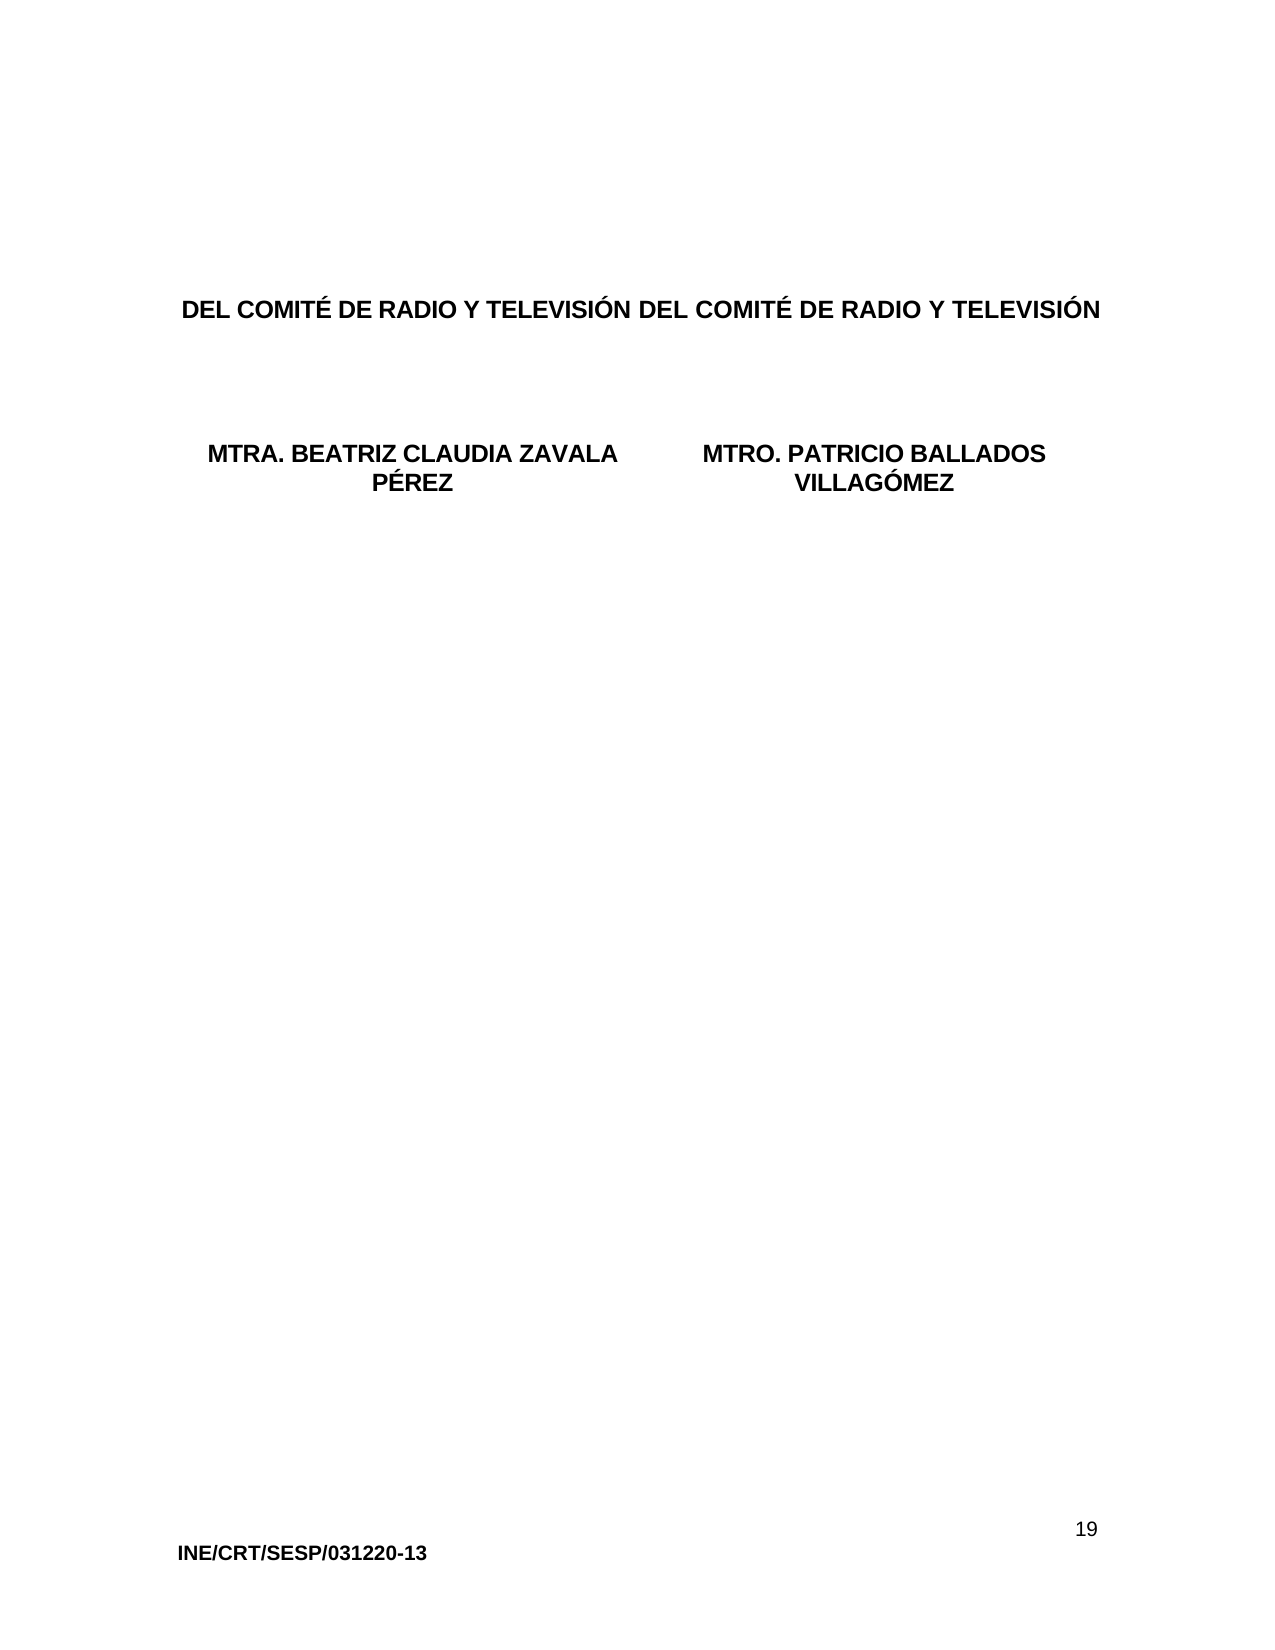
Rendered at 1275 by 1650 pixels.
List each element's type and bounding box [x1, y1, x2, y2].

table_header [633, 295, 1098, 497]
table_header [177, 295, 633, 497]
